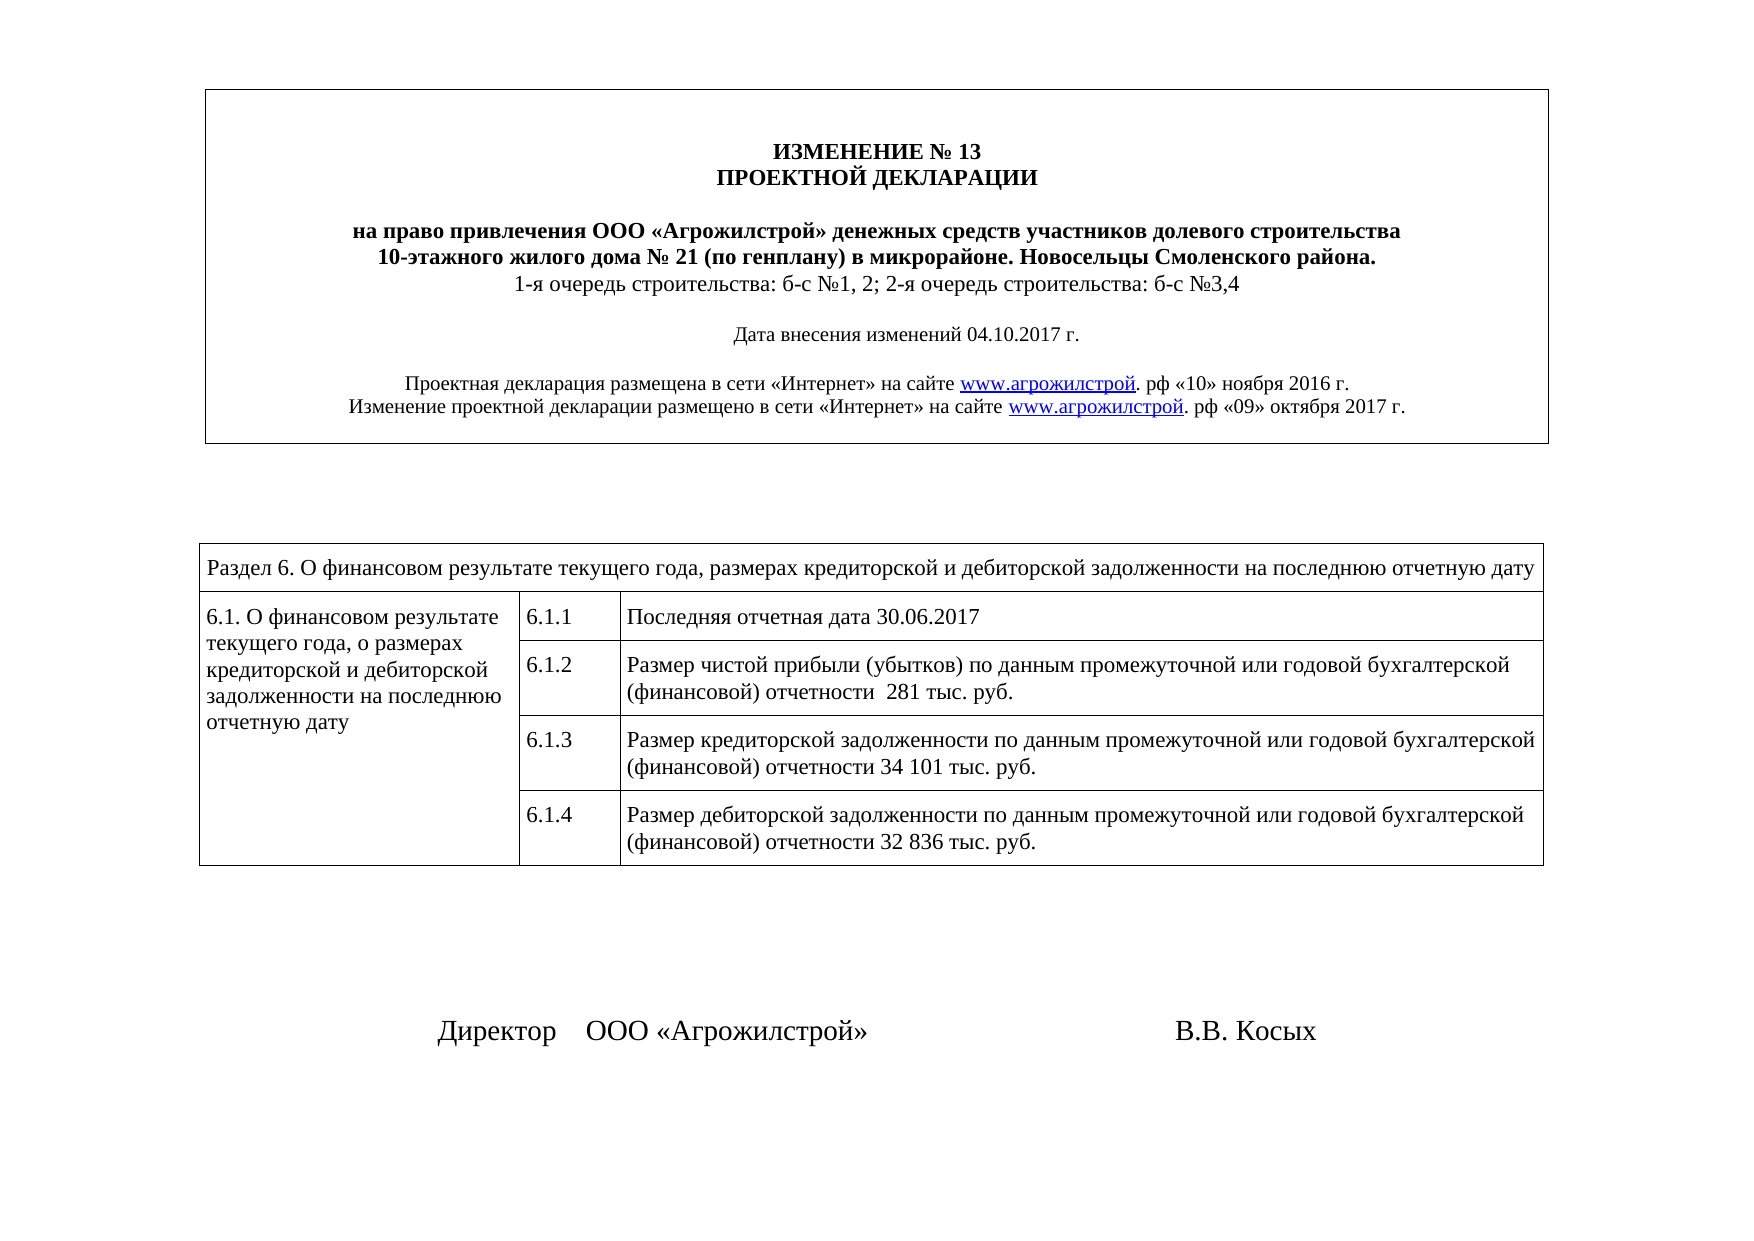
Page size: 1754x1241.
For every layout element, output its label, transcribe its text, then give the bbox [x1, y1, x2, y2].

table_header Раздел 6. О финансовом результате текущего года, размерах кредиторской и дебиторской задолженности на последнюю отчетную дату [200, 544, 1543, 591]
table_cell 6.1.2 [520, 641, 620, 715]
table_cell 6.1. О финансовом результате текущего года, о размерах кредиторской и дебиторской задолженности на последнюю отчетную дату [200, 592, 519, 865]
text Директор ООО «Агрожилстрой» В.В. Косых [118, 1013, 1636, 1047]
table_cell Последняя отчетная дата 30.06.2017 [621, 592, 1543, 640]
table_cell 6.1.3 [520, 716, 620, 790]
table_cell 6.1.4 [520, 791, 620, 865]
table_cell Размер дебиторской задолженности по данным промежуточной или годовой бухгалтерской (финансовой) отчетности 32 836 тыс. руб. [621, 791, 1543, 865]
table_cell Размер кредиторской задолженности по данным промежуточной или годовой бухгалтерской (финансовой) отчетности 34 101 тыс. руб. [621, 716, 1543, 790]
table_cell Размер чистой прибыли (убытков) по данным промежуточной или годовой бухгалтерской (финансовой) отчетности 281 тыс. руб. [621, 641, 1543, 715]
table_header ИЗМЕНЕНИЕ № 13 ПРОЕКТНОЙ ДЕКЛАРАЦИИ на право привлечения ООО «Агрожилстрой» денежных средств участников долевого строительства 10-этажного жилого дома № 21 (по генплану) в микрорайоне. Новосельцы Смоленского района. 1-я очередь строительства: б-с №1, 2; 2-я очередь строительства: б-с №3,4 Дата внесения изменений 04.10.2017 г. Проектная декларация размещена в сети «Интернет» на сайте www.агрожилстрой. рф «10» ноября 2016 г. Изменение проектной декларации размещено в сети «Интернет» на сайте www.агрожилстрой. рф «09» октября 2017 г. [206, 90, 1548, 443]
table_cell 6.1.1 [520, 592, 620, 640]
